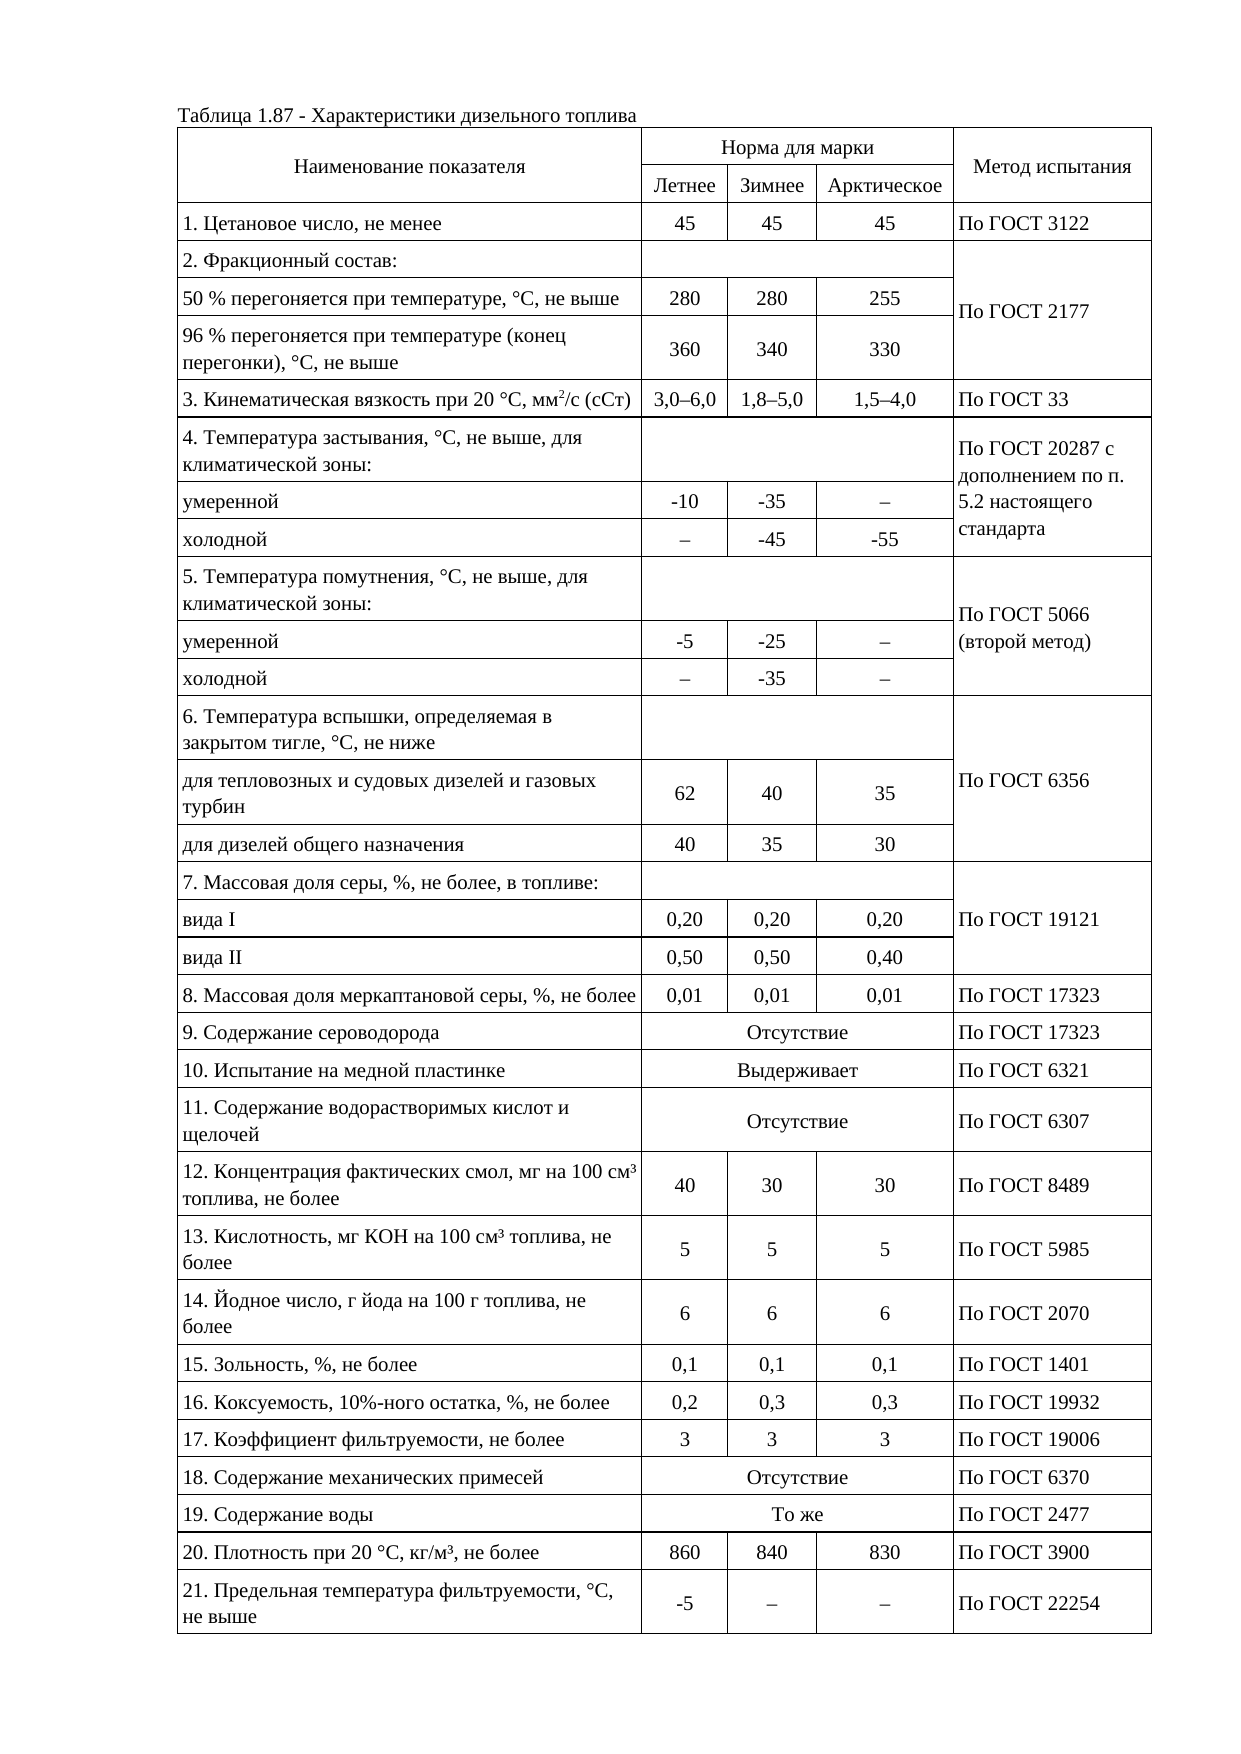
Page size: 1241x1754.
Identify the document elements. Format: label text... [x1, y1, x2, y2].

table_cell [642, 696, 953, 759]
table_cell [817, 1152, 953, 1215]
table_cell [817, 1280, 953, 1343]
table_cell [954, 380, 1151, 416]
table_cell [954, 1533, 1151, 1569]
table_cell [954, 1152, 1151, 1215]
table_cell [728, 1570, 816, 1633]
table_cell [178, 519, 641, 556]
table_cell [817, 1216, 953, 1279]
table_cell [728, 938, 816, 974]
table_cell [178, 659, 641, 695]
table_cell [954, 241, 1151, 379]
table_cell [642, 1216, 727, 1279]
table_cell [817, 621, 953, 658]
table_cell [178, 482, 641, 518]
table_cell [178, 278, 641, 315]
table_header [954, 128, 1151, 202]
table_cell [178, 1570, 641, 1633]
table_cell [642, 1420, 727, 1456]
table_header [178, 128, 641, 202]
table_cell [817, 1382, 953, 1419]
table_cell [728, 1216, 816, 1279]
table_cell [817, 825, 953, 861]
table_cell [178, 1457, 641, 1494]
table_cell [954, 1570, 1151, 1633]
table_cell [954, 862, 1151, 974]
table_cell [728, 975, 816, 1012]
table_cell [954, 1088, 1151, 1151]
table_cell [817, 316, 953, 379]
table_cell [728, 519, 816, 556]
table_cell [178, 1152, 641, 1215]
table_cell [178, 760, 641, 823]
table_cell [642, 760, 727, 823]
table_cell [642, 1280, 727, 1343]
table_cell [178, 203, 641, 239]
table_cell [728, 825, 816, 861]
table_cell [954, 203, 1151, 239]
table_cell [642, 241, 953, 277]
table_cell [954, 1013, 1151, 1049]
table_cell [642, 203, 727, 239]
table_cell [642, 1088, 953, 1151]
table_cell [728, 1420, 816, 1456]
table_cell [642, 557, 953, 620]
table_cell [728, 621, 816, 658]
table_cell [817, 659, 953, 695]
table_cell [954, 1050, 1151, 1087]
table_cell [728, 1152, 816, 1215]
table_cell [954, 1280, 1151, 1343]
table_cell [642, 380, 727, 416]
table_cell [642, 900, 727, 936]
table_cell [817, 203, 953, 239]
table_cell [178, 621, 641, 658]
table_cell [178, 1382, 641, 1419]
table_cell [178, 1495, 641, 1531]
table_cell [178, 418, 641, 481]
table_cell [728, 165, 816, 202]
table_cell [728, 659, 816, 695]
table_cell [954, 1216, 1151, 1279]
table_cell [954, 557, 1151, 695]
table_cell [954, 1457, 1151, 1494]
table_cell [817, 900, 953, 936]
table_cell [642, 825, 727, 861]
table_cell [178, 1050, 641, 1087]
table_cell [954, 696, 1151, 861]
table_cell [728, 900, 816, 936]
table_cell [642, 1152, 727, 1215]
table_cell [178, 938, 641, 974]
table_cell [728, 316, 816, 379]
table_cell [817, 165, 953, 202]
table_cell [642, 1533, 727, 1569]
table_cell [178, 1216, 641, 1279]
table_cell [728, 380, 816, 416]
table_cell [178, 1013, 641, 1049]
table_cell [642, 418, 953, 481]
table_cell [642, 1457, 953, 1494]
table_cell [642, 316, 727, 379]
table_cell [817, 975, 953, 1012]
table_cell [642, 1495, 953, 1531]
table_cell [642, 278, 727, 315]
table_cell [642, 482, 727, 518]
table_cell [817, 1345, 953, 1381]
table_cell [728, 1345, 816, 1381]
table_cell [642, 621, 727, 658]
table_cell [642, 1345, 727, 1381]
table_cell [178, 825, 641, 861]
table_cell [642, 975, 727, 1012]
text Таблица 1.87 - Характеристики дизельного топлива [177, 103, 1152, 127]
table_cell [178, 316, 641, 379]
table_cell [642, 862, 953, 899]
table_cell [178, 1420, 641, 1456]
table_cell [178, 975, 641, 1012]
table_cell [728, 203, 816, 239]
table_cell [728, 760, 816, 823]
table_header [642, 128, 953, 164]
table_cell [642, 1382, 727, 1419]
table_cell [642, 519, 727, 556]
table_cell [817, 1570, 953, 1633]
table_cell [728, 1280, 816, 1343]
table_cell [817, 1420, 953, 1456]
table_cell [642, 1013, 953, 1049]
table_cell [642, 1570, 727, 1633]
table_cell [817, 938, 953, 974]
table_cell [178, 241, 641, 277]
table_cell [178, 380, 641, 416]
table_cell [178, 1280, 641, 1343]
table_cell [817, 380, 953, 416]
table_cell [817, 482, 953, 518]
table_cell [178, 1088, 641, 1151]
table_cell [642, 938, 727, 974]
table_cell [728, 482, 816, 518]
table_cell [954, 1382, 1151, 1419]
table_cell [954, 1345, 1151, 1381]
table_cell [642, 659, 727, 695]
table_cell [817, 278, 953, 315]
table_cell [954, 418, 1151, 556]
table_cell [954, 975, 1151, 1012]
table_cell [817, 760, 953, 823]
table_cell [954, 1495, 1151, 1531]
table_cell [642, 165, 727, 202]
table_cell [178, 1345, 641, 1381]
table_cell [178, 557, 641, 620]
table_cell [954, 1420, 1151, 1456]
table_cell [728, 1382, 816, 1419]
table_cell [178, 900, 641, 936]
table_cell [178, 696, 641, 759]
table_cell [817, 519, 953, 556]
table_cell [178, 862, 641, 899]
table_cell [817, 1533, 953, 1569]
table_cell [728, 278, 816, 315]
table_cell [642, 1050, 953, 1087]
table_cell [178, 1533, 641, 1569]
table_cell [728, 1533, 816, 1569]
